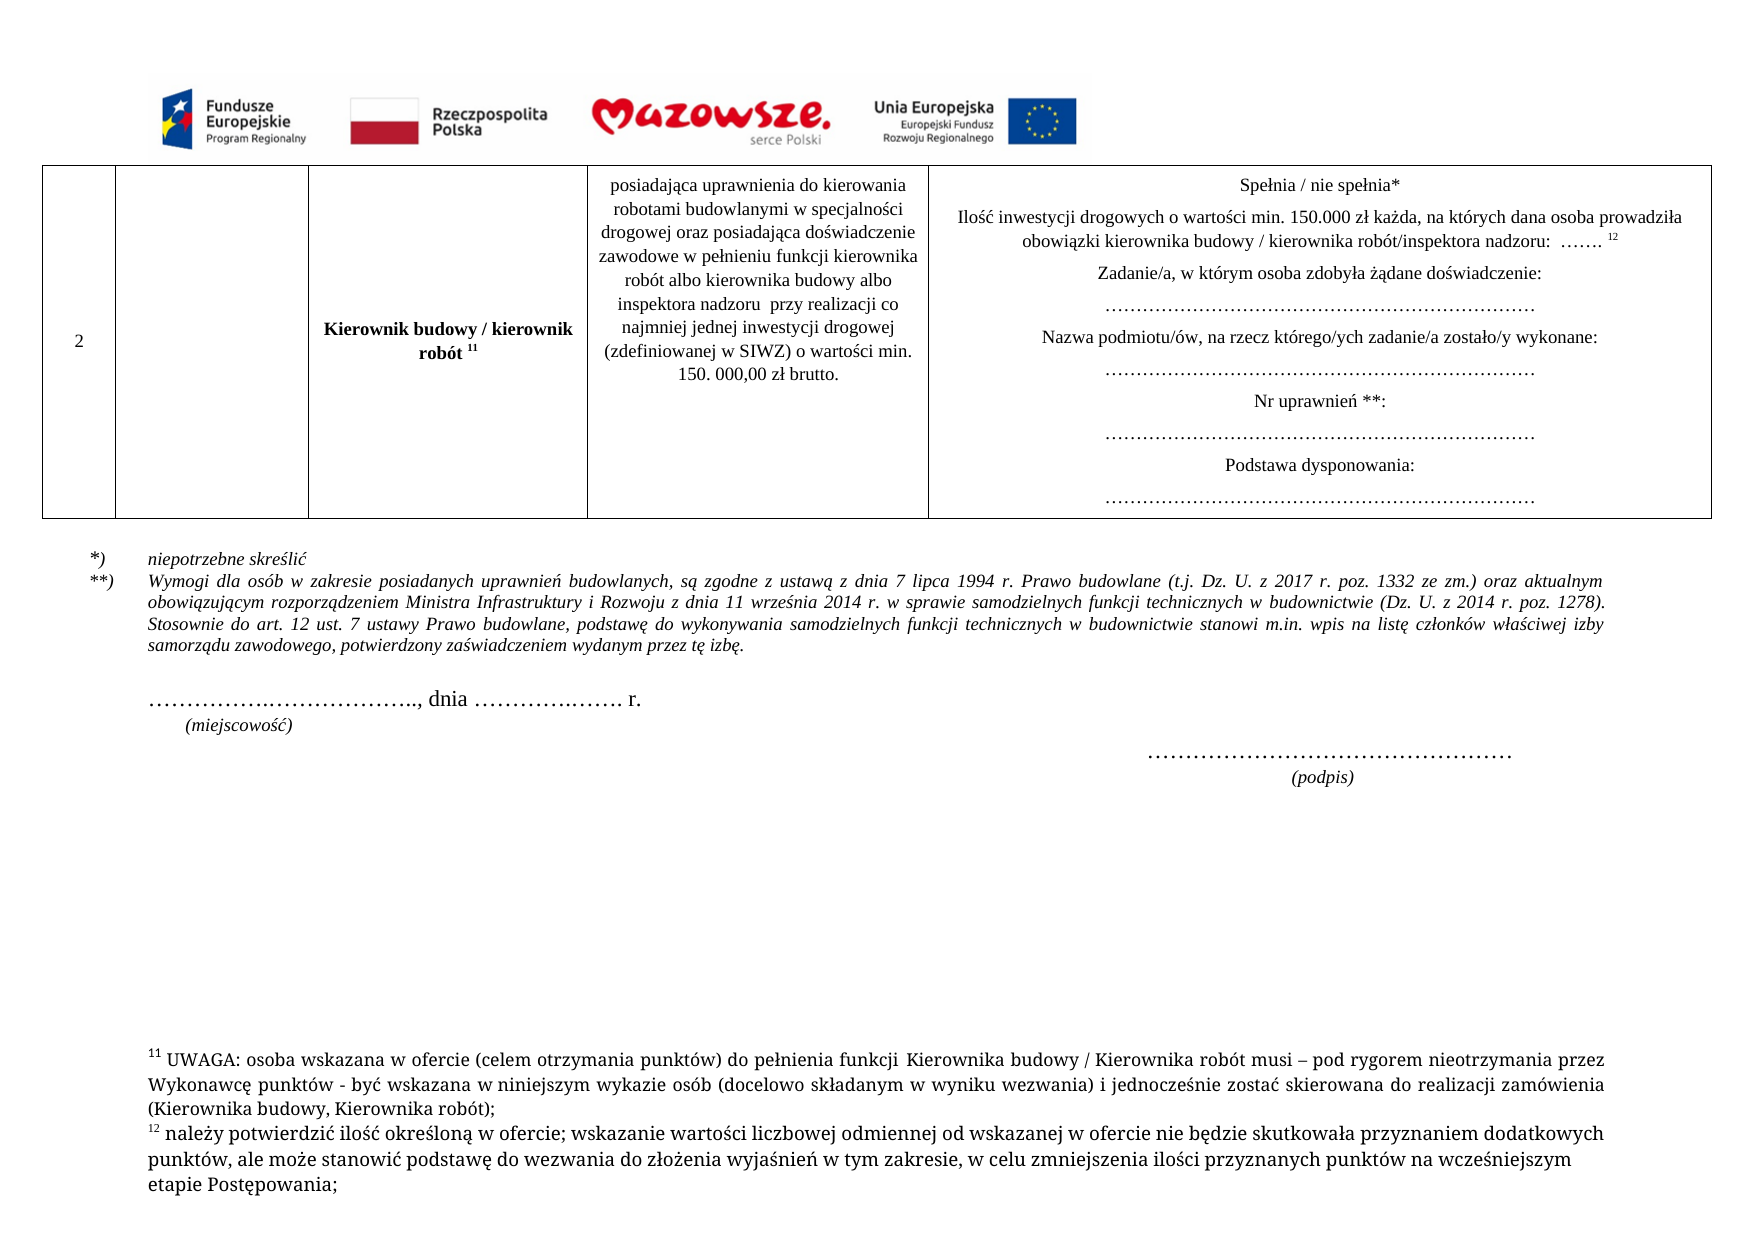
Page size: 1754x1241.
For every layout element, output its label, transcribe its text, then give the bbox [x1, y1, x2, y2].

text …………….……………….., dnia ………….……. r. [148, 685, 1606, 711]
table_cell [116, 166, 308, 518]
text (miejscowość) [148, 714, 1606, 735]
table_cell 2 [43, 166, 115, 518]
text (podpis) [148, 766, 1606, 788]
table_cell posiadająca uprawnienia do kierowania robotami budowlanymi w specjalności drogowej oraz posiadająca doświadczenie zawodowe w pełnieniu funkcji kierownika robót albo kierownika budowy albo inspektora nadzoru przy realizacji co najmniej jednej inwestycji drogowej (zdefiniowanej w SIWZ) o wartości min. 150. 000,00 zł brutto. [588, 166, 928, 518]
table_cell Spełnia / nie spełnia* Ilość inwestycji drogowych o wartości min. 150.000 zł każda, na których dana osoba prowadziła obowiązki kierownika budowy / kierownika robót/inspektora nadzoru: ……. Zadanie/a, w którym osoba zdobyła żądane doświadczenie: …………………………………………………………… Nazwa podmiotu/ów, na rzecz którego/ych zadanie/a zostało/y wykonane: …………………………………………………………… Nr uprawnień **: …………………………………………………………… Podstawa dysponowania: …………………………………………………………… [929, 166, 1711, 518]
text ………………………………………… [148, 737, 1606, 764]
table_cell Kierownik budowy / kierownik robót [309, 166, 587, 518]
text *) niepotrzebne skreślić [88, 546, 1606, 569]
picture [147, 73, 1092, 165]
text **) Wymogi dla osób w zakresie posiadanych uprawnień budowlanych, są zgodne z ustawą z dnia 7 lipca 1994 r. Prawo budowlane (t.j. Dz. U. z 2017 r. poz. 1332 ze zm.) oraz aktualnym obowiązującym rozporządzeniem Ministra Infrastruktury i Rozwoju z dnia 11 września 2014 r. w sprawie samodzielnych funkcji technicznych w budownictwie (Dz. U. z 2014 r. poz. 1278). Stosownie do art. 12 ust. 7 ustawy Prawo budowlane, podstawę do wykonywania samodzielnych funkcji technicznych w budownictwie stanowi m.in. wpis na listę członków właściwej izby samorządu zawodowego, potwierdzony zaświadczeniem wydanym przez tę izbę. [88, 569, 1606, 656]
